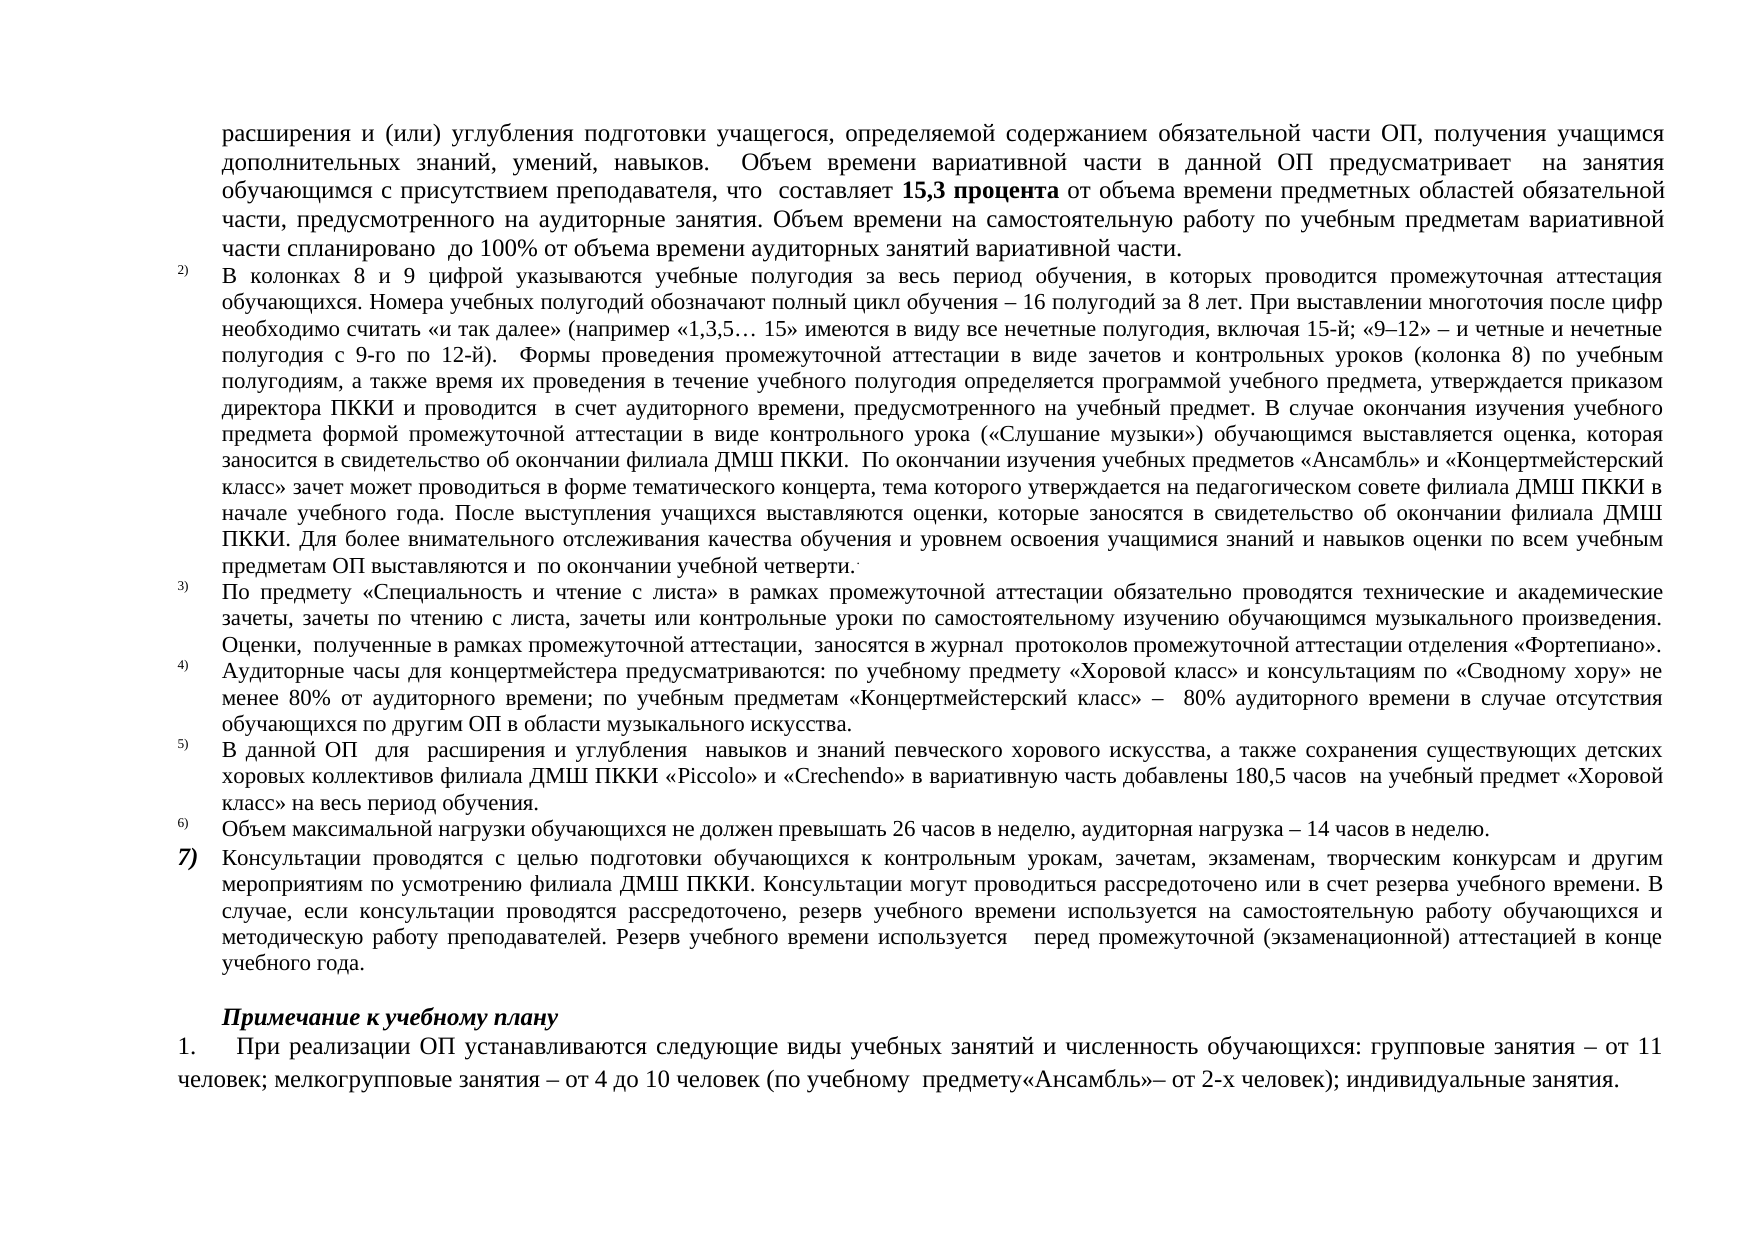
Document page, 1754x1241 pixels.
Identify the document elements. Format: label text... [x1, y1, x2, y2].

text Примечание к учебному плану [222, 1002, 1665, 1031]
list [177, 118, 1665, 262]
list Аудиторные часы для концертмейстера предусматриваются: по учебному предмету «Хоровой класс» и консультациям по «Сводному хору» не менее 80% от аудиторного времени; по учебным предметам «Концертмейстерский класс» – 80% аудиторного времени в случае отсутствия обучающихся по другим ОП в области музыкального искусства. [177, 657, 1665, 736]
list Консультации проводятся с целью подготовки обучающихся к контрольным урокам, зачетам, экзаменам, творческим конкурсам и другим мероприятиям по усмотрению филиала ДМШ ПККИ. Консультации могут проводиться рассредоточено или в счет резерва учебного времени. В случае, если консультации проводятся рассредоточено, резерв учебного времени используется на самостоятельную работу обучающихся и методическую работу преподавателей. Резерв учебного времени используется перед промежуточной (экзаменационной) аттестацией в конце учебного года. [177, 842, 1665, 976]
list В данной ОП для расширения и углубления навыков и знаний певческого хорового искусства, а также сохранения существующих детских хоровых коллективов филиала ДМШ ПККИ «Piccolo» и «Crechendo» в вариативную часть добавлены 180,5 часов на учебный предмет «Хоровой класс» на весь период обучения. [177, 736, 1665, 815]
list По предмету «Специальность и чтение с листа» в рамках промежуточной аттестации обязательно проводятся технические и академические зачеты, зачеты по чтению с листа, зачеты или контрольные уроки по самостоятельному изучению обучающимся музыкального произведения. Оценки, полученные в рамках промежуточной аттестации, заносятся в журнал протоколов промежуточной аттестации отделения «Фортепиано». [177, 578, 1665, 657]
list Объем максимальной нагрузки обучающихся не должен превышать 26 часов в неделю, аудиторная нагрузка – 14 часов в неделю. [177, 815, 1665, 842]
text 1. При реализации ОП устанавливаются следующие виды учебных занятий и численность обучающихся: групповые занятия – от 11 человек; мелкогрупповые занятия – от 4 до 10 человек (по учебному предмету«Ансамбль»– от 2-х человек); индивидуальные занятия. [177, 1031, 1665, 1093]
list В колонках 8 и 9 цифрой указываются учебные полугодия за весь период обучения, в которых проводится промежуточная аттестация обучающихся. Номера учебных полугодий обозначают полный цикл обучения – 16 полугодий за 8 лет. При выставлении многоточия после цифр необходимо считать «и так далее» (например «1,3,5… 15» имеются в виду все нечетные полугодия, включая 15-й; «9–12» – и четные и нечетные полугодия с 9-го по 12-й). Формы проведения промежуточной аттестации в виде зачетов и контрольных уроков (колонка 8) по учебным полугодиям, а также время их проведения в течение учебного полугодия определяется программой учебного предмета, утверждается приказом директора ПККИ и проводится в счет аудиторного времени, предусмотренного на учебный предмет. В случае окончания изучения учебного предмета формой промежуточной аттестации в виде контрольного урока («Слушание музыки») обучающимся выставляется оценка, которая заносится в свидетельство об окончании филиала ДМШ ПККИ. По окончании изучения учебных предметов «Ансамбль» и «Концертмейстерский класс» зачет может проводиться в форме тематического концерта, тема которого утверждается на педагогическом совете филиала ДМШ ПККИ в начале учебного года. После выступления учащихся выставляются оценки, которые заносятся в свидетельство об окончании филиала ДМШ ПККИ. Для более внимательного отслеживания качества обучения и уровнем освоения учащимися знаний и навыков оценки по всем учебным предметам ОП выставляются и по окончании учебной четверти.. [177, 262, 1665, 578]
